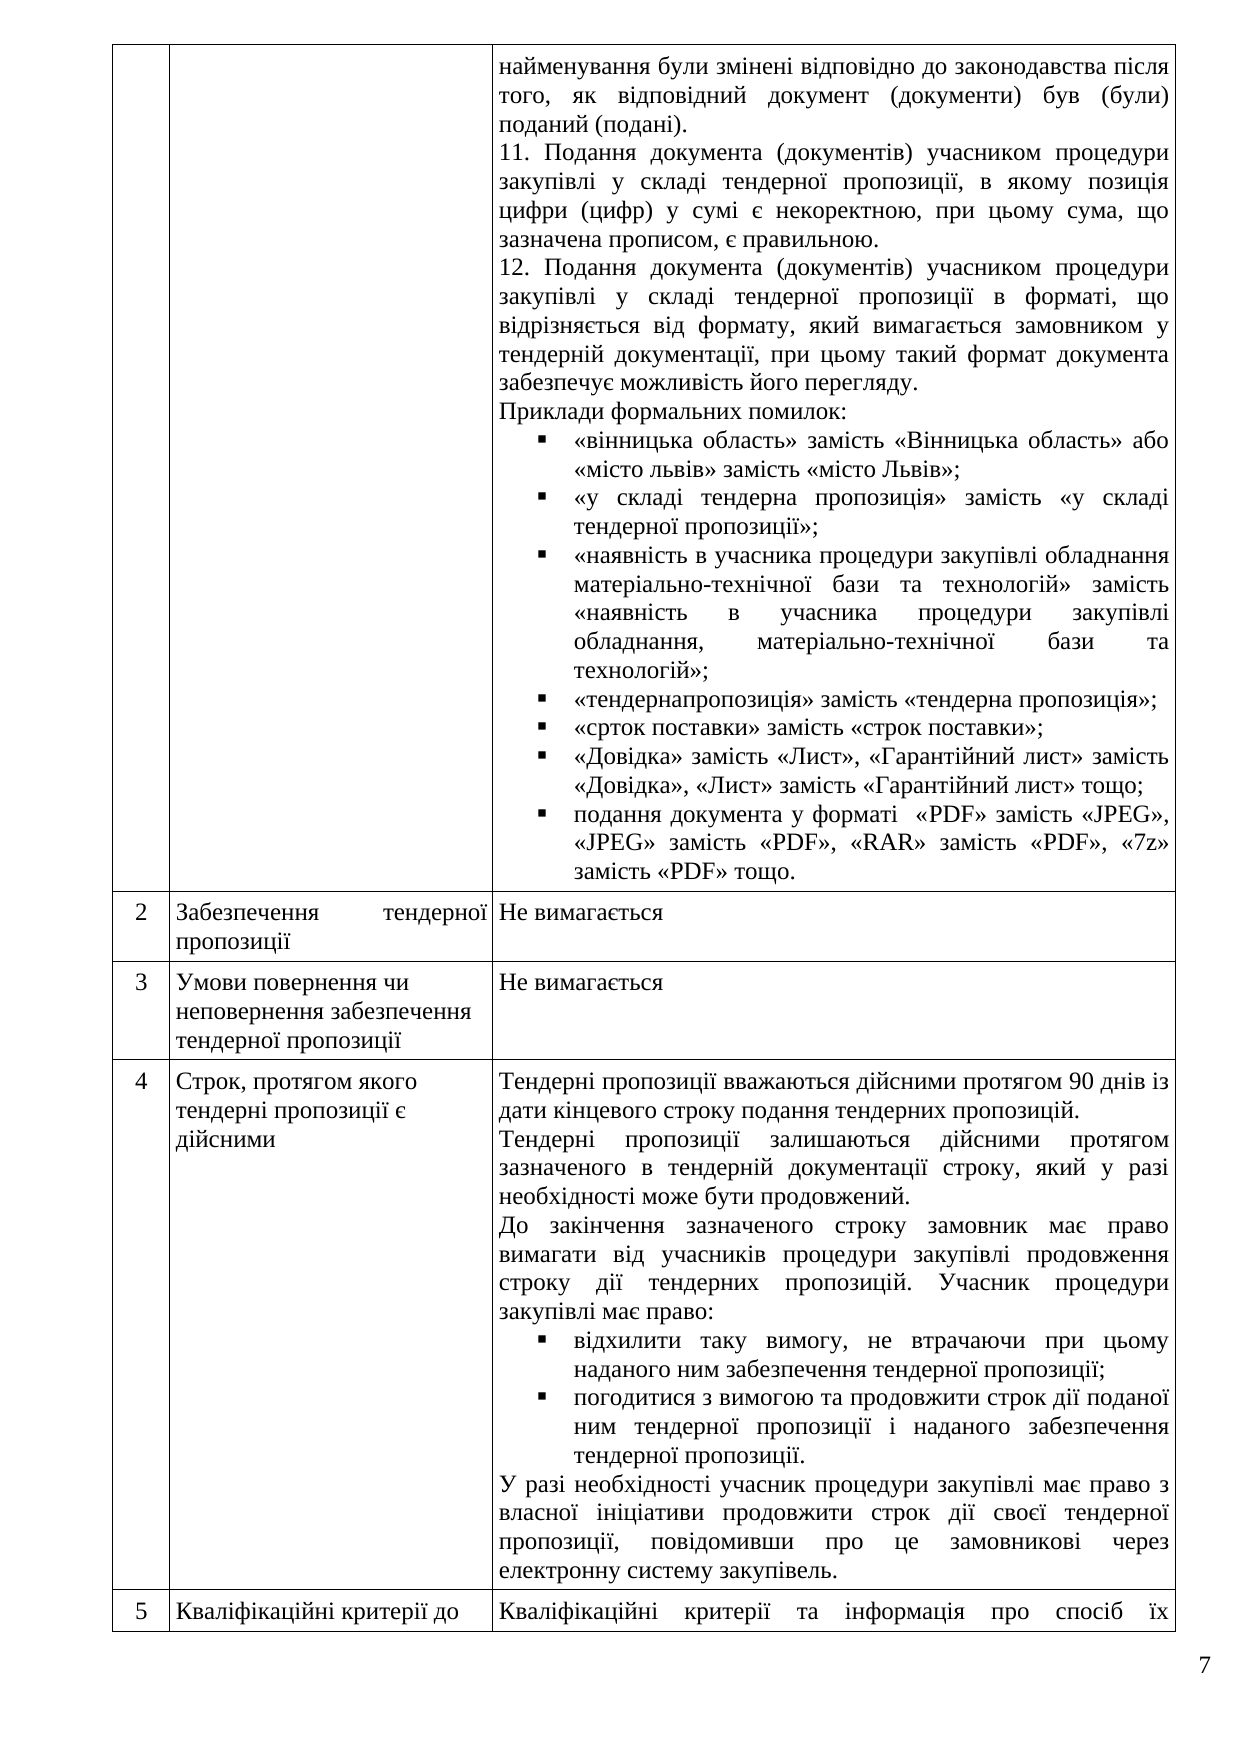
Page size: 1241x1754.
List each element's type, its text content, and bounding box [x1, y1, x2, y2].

table_cell 4 [113, 1060, 169, 1589]
table_cell 5 [113, 1590, 169, 1631]
table_cell Строк, протягом якого тендерні пропозиції є дійсними [170, 1060, 492, 1589]
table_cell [170, 45, 492, 891]
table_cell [170, 1590, 492, 1631]
table_cell Тендерні пропозиції вважаються дійсними протягом 90 днів із дати кінцевого строку подання тендерних пропозицій. Тендерні пропозиції залишаються дійсними протягом зазначеного в тендерній документації строку, який у разі необхідності може бути продовжений. До закінчення зазначеного строку замовник має право вимагати від учасників процедури закупівлі продовження строку дії тендерних пропозицій. Учасник процедури закупівлі має право: відхилити таку вимогу, не втрачаючи при цьому наданого ним забезпечення тендерної пропозиції; погодитися з вимогою та продовжити строк дії поданої ним тендерної пропозиції і наданого забезпечення тендерної пропозиції. У разі необхідності учасник процедури закупівлі має право з власної ініціативи продовжити строк дії своєї тендерної пропозиції, повідомивши про це замовникові через електронну систему закупівель. [493, 1060, 1175, 1589]
table_cell 1 [113, 45, 169, 891]
table_cell 2 [113, 892, 169, 961]
table_cell Не вимагається [493, 892, 1175, 961]
table_cell Забезпечення тендерної пропозиції [170, 892, 492, 961]
table_cell 3 [113, 962, 169, 1059]
table_cell Умови повернення чи неповернення забезпечення тендерної пропозиції [170, 962, 492, 1059]
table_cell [493, 45, 1175, 891]
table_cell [493, 1590, 1175, 1631]
table_cell Не вимагається [493, 962, 1175, 1059]
